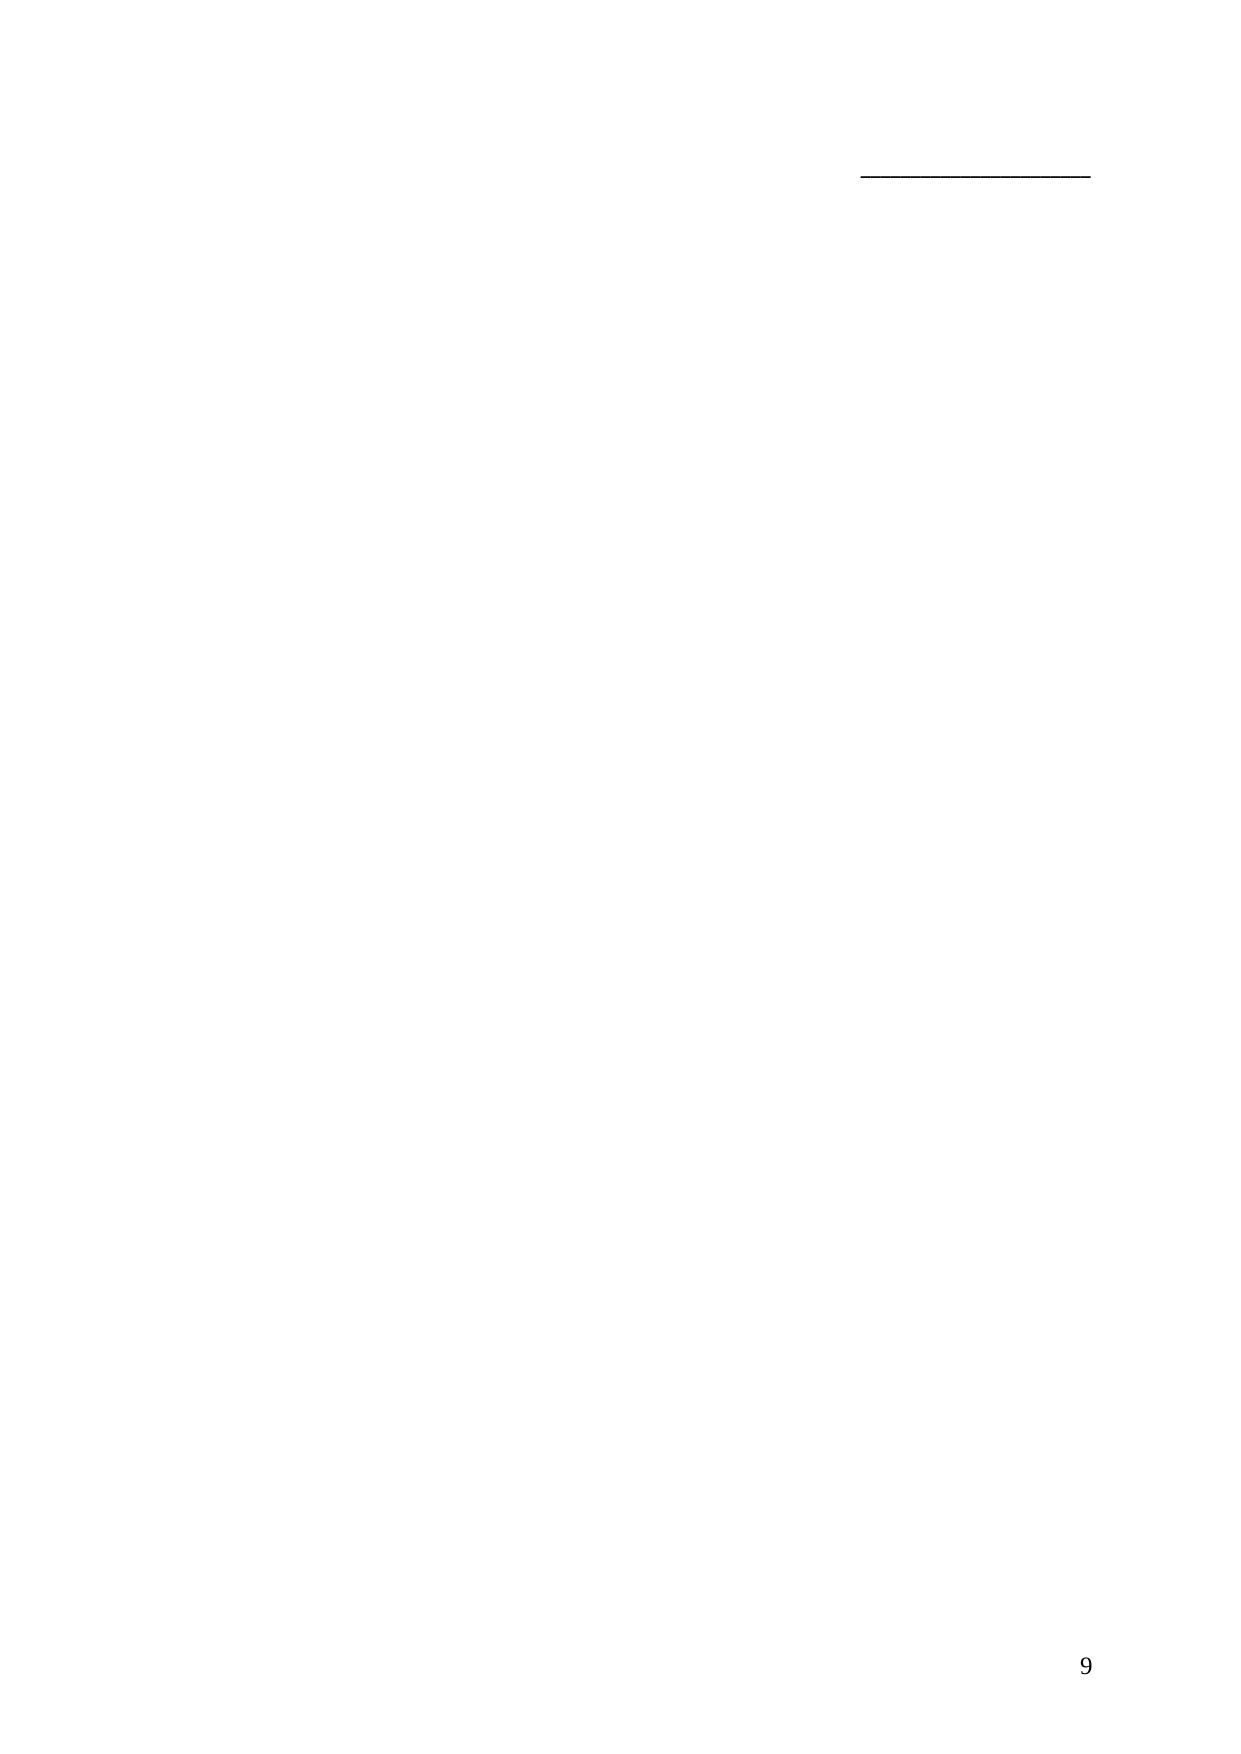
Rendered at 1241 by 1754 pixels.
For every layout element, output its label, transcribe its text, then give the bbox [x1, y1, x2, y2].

text _______________________ [148, 148, 1092, 182]
